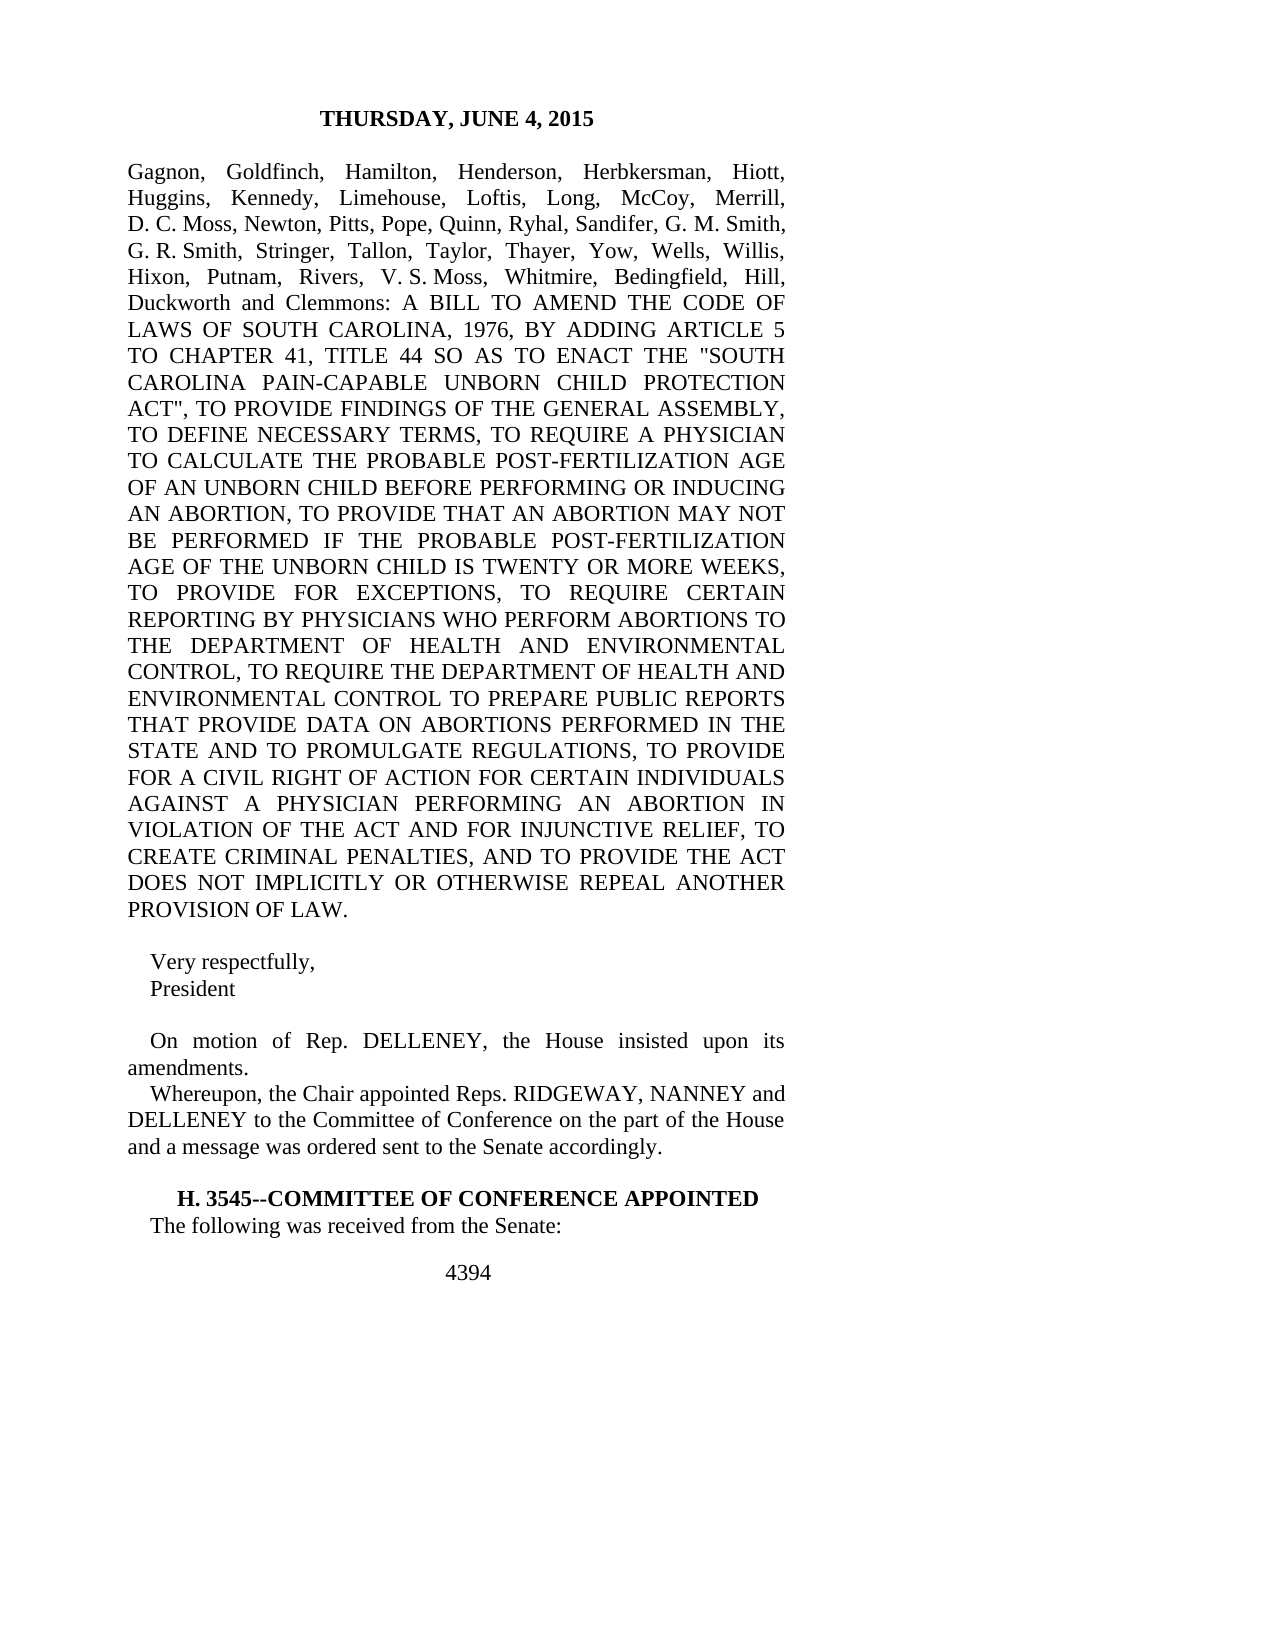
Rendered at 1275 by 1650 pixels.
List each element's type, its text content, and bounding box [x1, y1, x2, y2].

text Very respectfully, [127, 948, 786, 975]
text The following was received from the Senate: [127, 1212, 786, 1238]
text Whereupon, the Chair appointed Reps. RIDGEWAY, NANNEY and DELLENEY to the Committee of Conference on the part of the House and a message was ordered sent to the Senate accordingly. [127, 1080, 786, 1159]
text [127, 158, 786, 922]
text H. 3545--COMMITTEE OF CONFERENCE APPOINTED [127, 1186, 786, 1212]
text On motion of Rep. DELLENEY, the House insisted upon its amendments. [127, 1027, 786, 1080]
text President [127, 975, 786, 1001]
